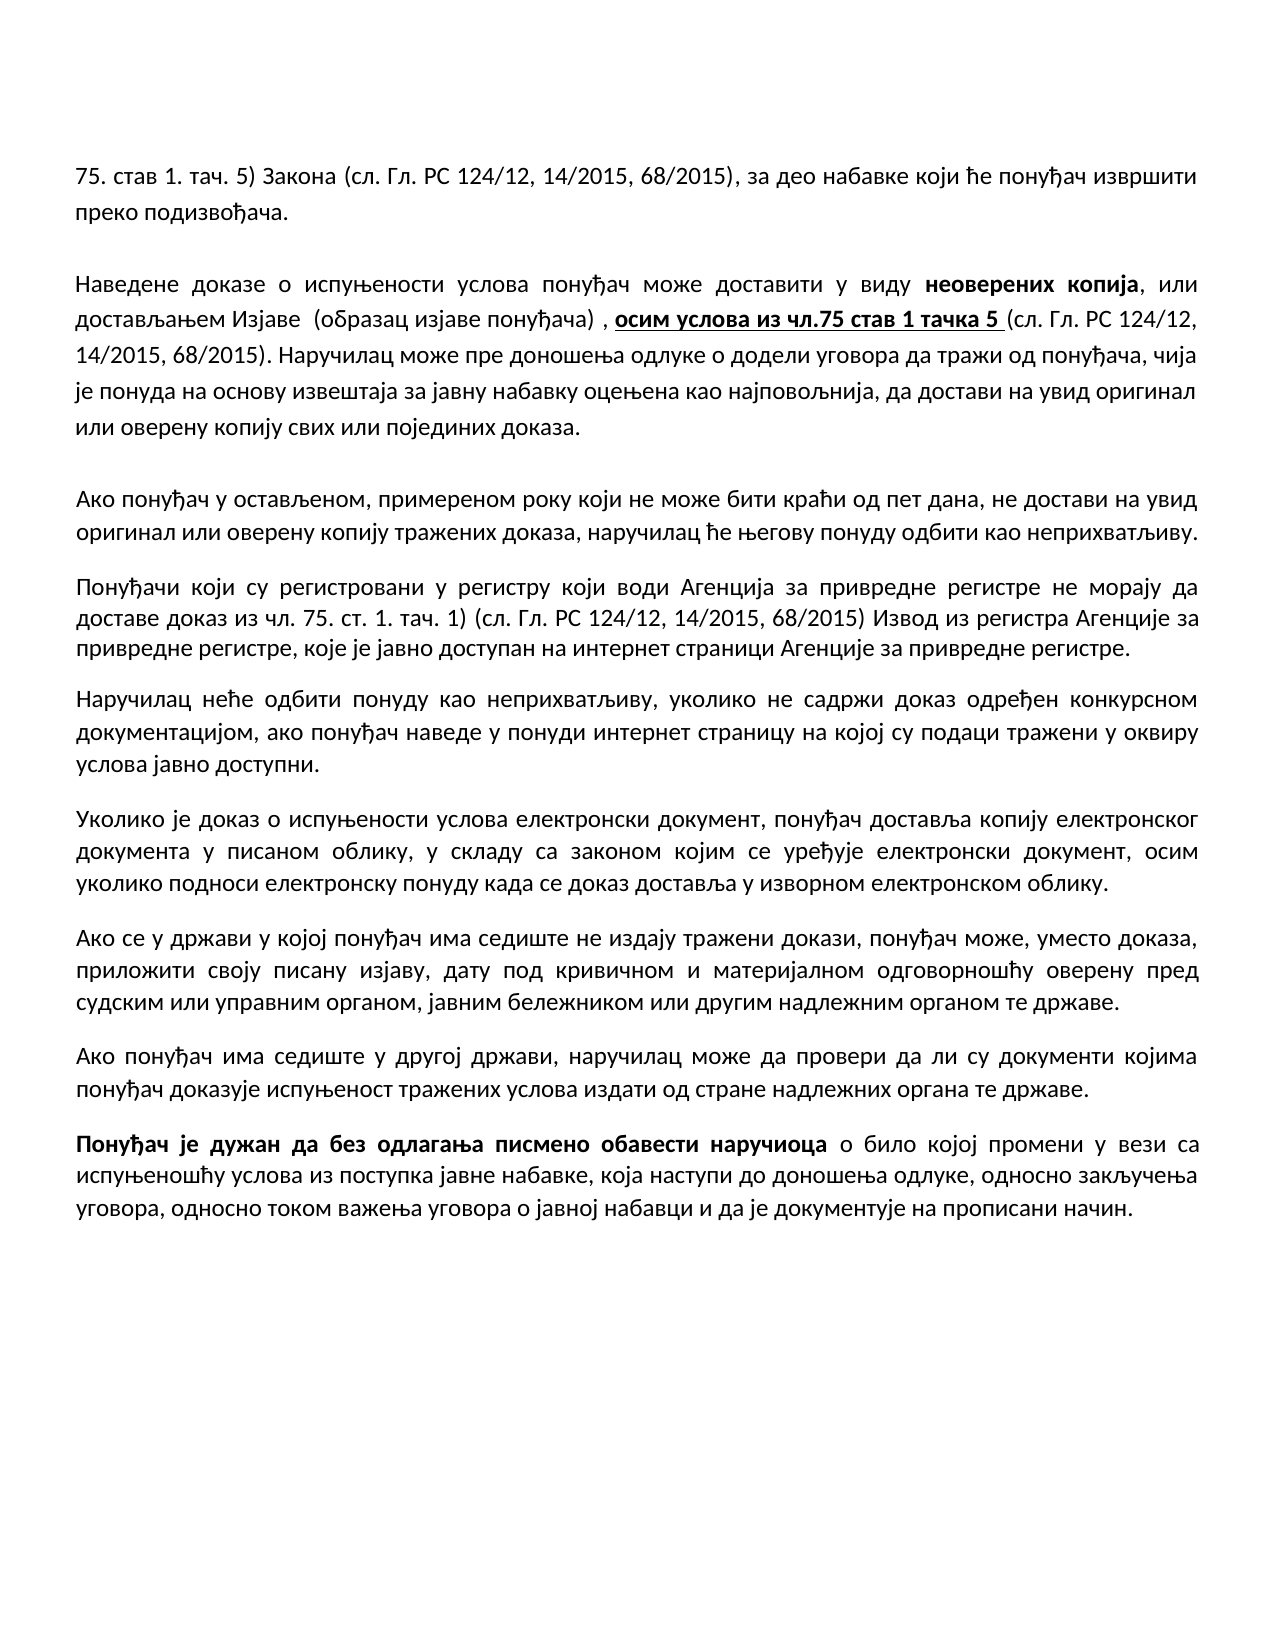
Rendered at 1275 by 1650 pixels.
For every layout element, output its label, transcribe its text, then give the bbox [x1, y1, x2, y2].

text Понуђачи који су регистровани у регистру који води Агенција за привредне регистре не морају да доставе доказ из чл. 75. ст. 1. тач. 1) (сл. Гл. РС 124/12, 14/2015, 68/2015) Извод из регистра Агенције за привредне регистре, које је јавно доступан на интернет страници Агенције за привредне регистре. [76, 571, 1200, 663]
text Ако се у држави у којој понуђач има седиште не издају тражени докази, понуђач може, уместо доказа, приложити своју писану изјаву, дату под кривичном и материјалном одговорношћу оверену пред судским или управним органом, јавним бележником или другим надлежним органом те државе. [76, 922, 1200, 1016]
text Понуђач је дужан да без одлагања писмено обавести наручиоца о било којој промени у вези са испуњеношћу услова из поступка јавне набавке, која наступи до доношења одлуке, односно закључења уговора, односно током важења уговора о јавној набавци и да је документује на прописани начин. [76, 1128, 1200, 1222]
text Уколико је доказ о испуњености услова електронски документ, понуђач доставља копију електронског документа у писаном облику, у складу са законом којим се уређује електронски документ, осим уколико подноси електронску понуду када се доказ доставља у изворном електронском облику. [76, 803, 1200, 898]
text Наведене доказе о испуњености услова понуђач може доставити у виду неоверених копија, или достављањем Изјаве (образац изјаве понуђача) , осим услова из чл.75 став 1 тачка 5 (сл. Гл. РС 124/12, 14/2015, 68/2015). Наручилац може пре доношења одлуке о додели уговора да тражи од понуђача, чија је понуда на основу извештаја за јавну набавку оцењена као најповољнија, да достави на увид оригинал или оверену копију свих или појединих доказа. [75, 268, 1198, 442]
text 75. став 1. тач. 5) Закона (сл. Гл. РС 124/12, 14/2015, 68/2015), за део набавке који ће понуђач извршити преко подизвођача. [75, 160, 1198, 226]
text Ако понуђач у остављеном, примереном року који не може бити краћи од пет дана, не достави на увид оригинал или оверену копију тражених доказа, наручилац ће његову понуду одбити као неприхватљиву. [76, 483, 1200, 547]
text Ако понуђач има седиште у другој држави, наручилац може да провери да ли су документи којима понуђач доказује испуњеност тражених услова издати од стране надлежних органа те државе. [76, 1040, 1200, 1104]
text Наручилац неће одбити понуду као неприхватљиву, уколико не садржи доказ одређен конкурсном документацијом, ако понуђач наведе у понуди интернет страницу на којој су подаци тражени у оквиру услова јавно доступни. [76, 683, 1200, 779]
